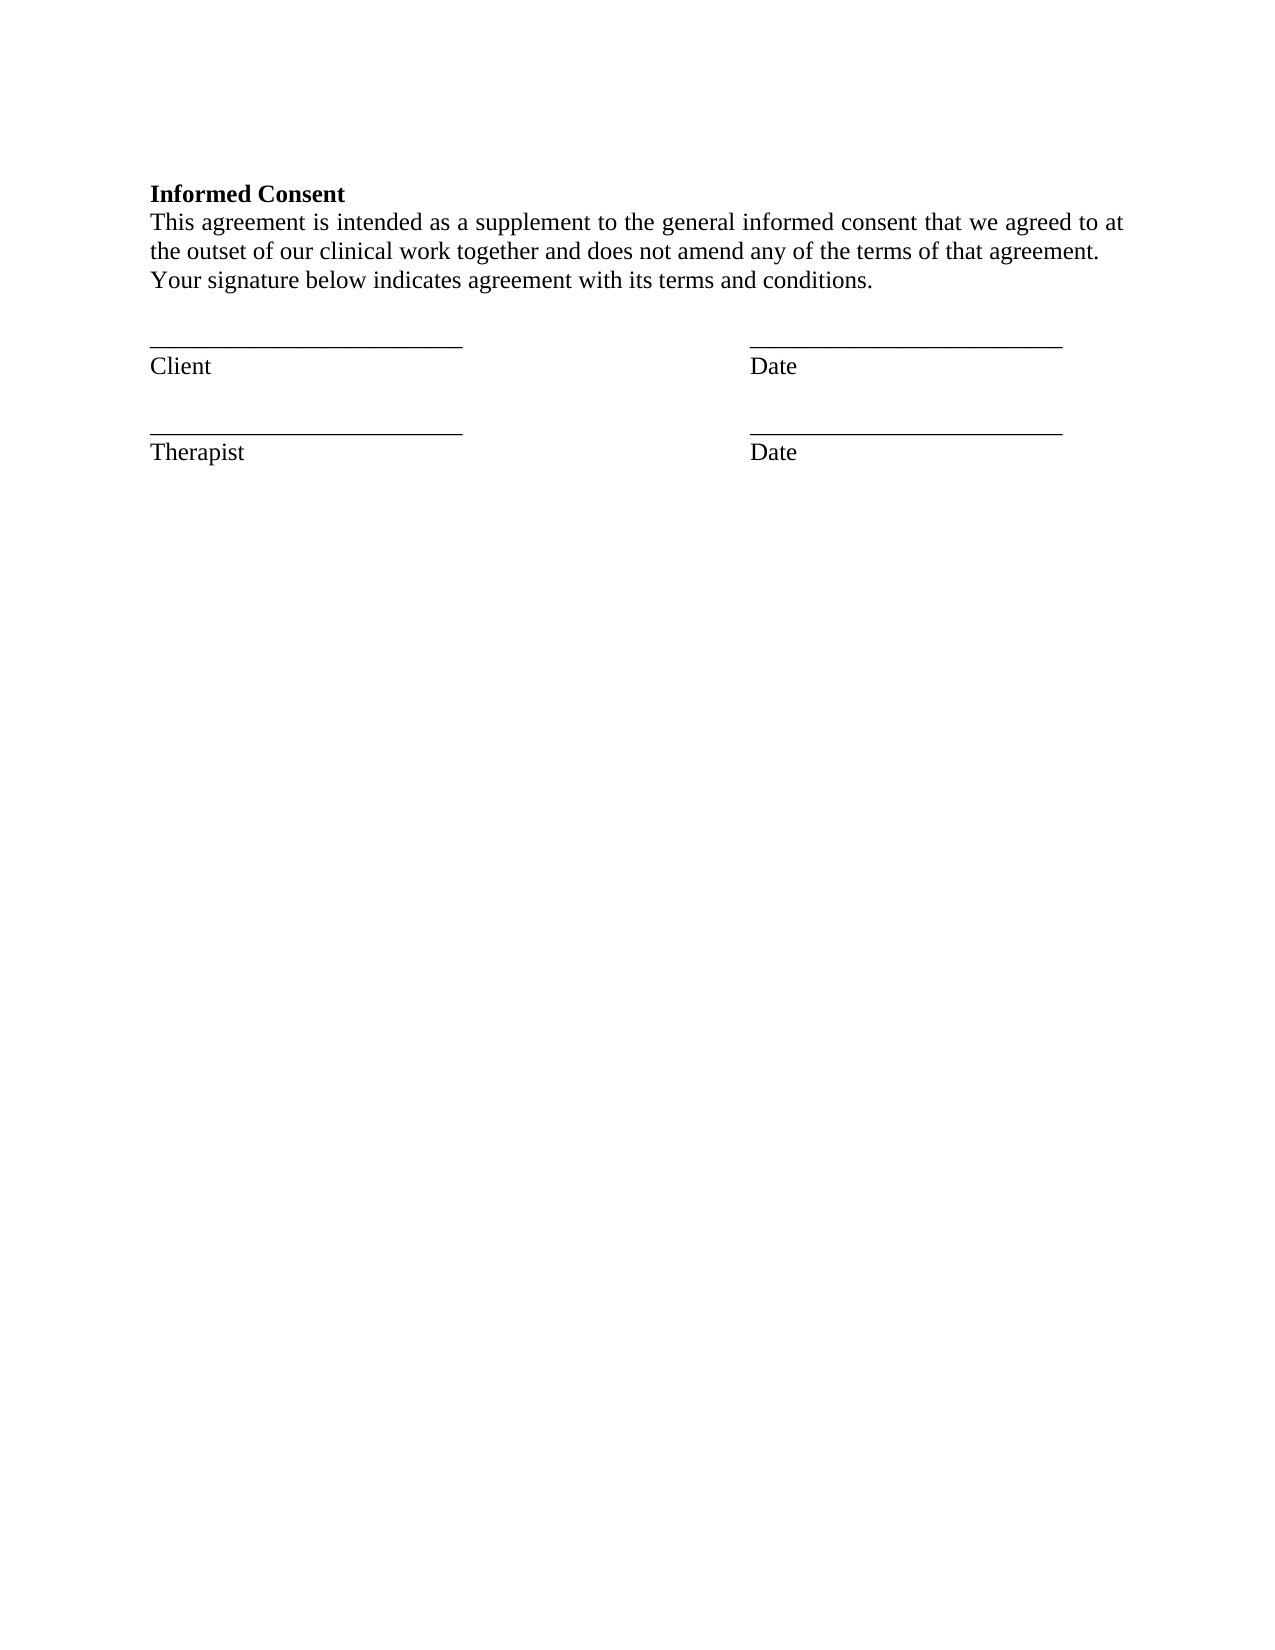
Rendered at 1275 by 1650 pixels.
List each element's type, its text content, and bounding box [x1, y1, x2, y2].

text Client Date [150, 351, 1125, 380]
text Your signature below indicates agreement with its terms and conditions. [150, 265, 1125, 294]
text Informed Consent [150, 179, 1125, 207]
text _________________________ _________________________ [150, 409, 1125, 437]
text _________________________ _________________________ [150, 322, 1125, 351]
text Therapist Date [150, 437, 1125, 466]
text This agreement is intended as a supplement to the general informed consent that we agreed to at the outset of our clinical work together and does not amend any of the terms of that agreement. [150, 207, 1125, 265]
